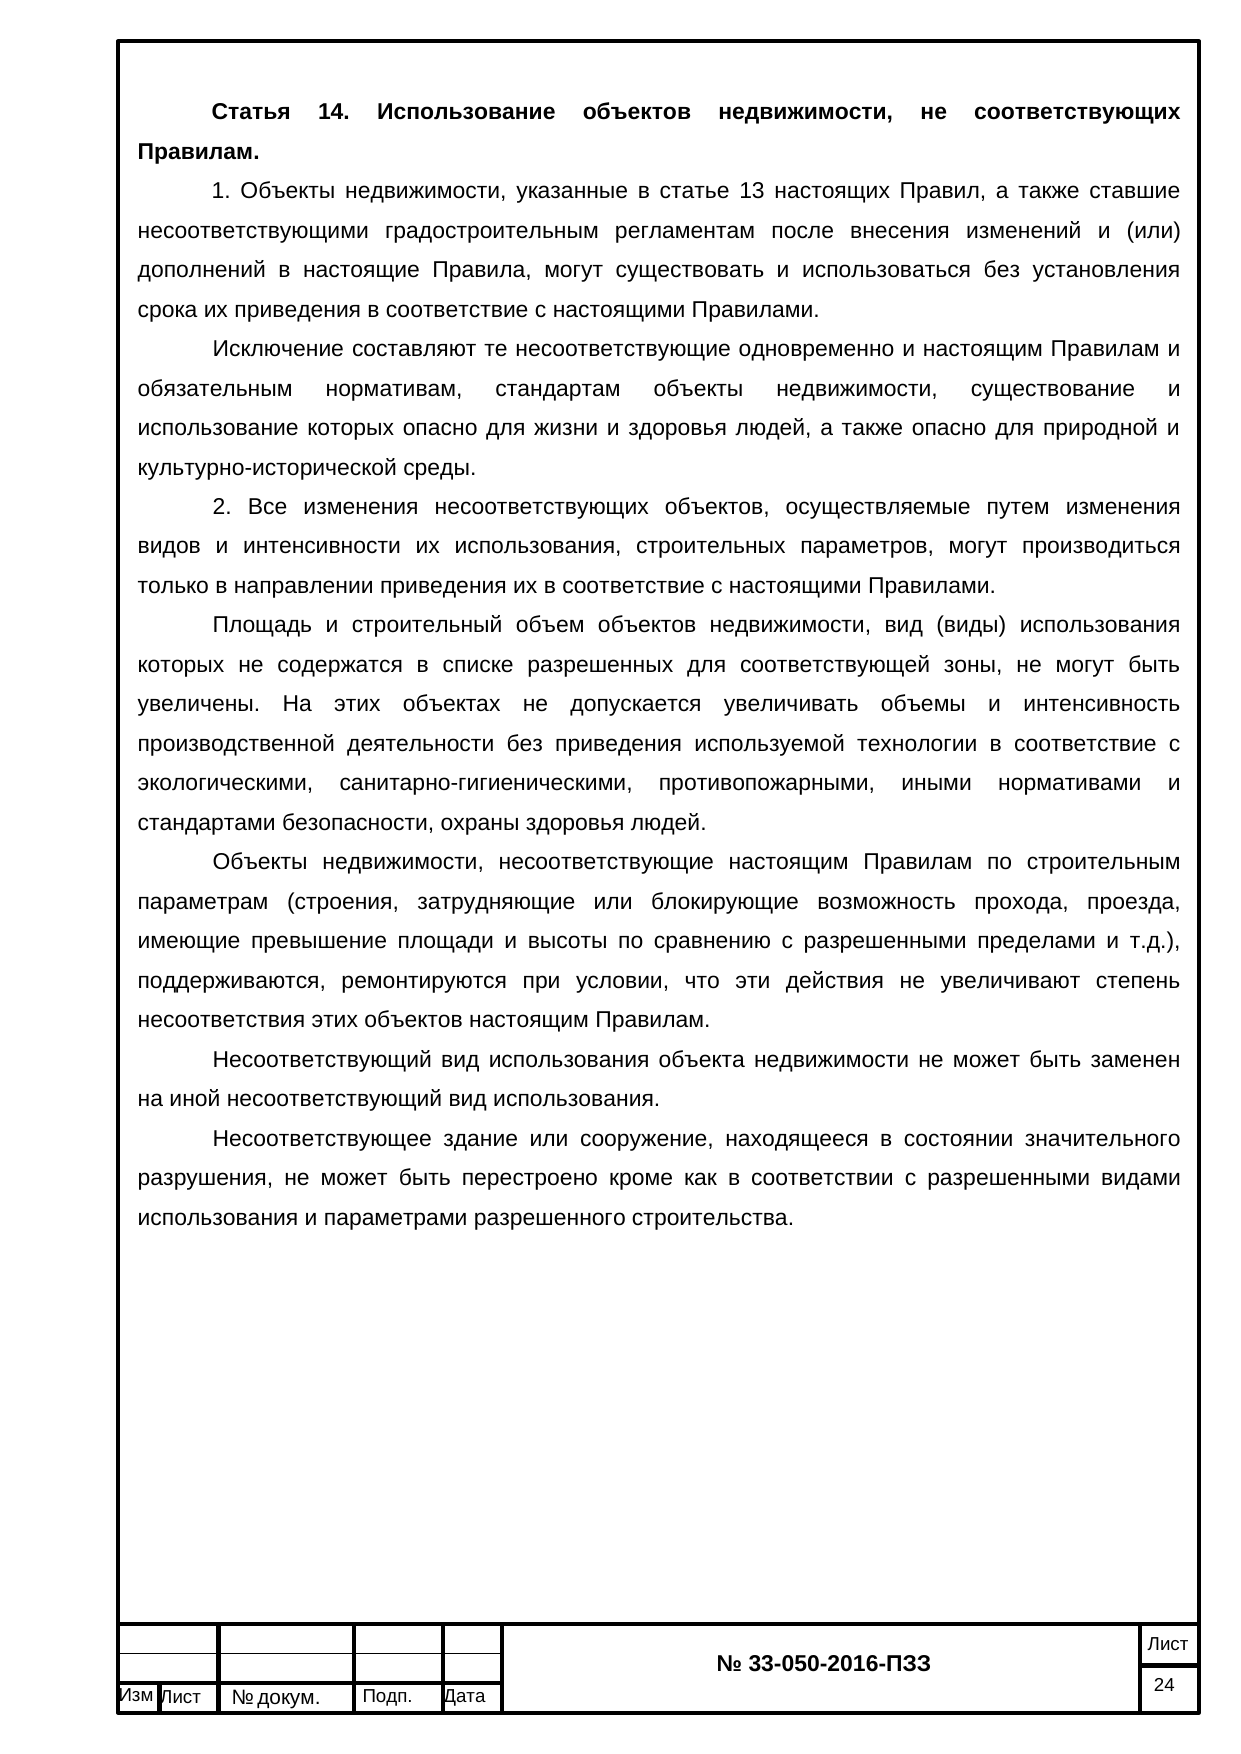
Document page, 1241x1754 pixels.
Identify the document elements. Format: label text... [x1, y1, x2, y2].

text 2. Все изменения несоответствующих объектов, осуществляемые путем изменения видов и интенсивности их использования, строительных параметров, могут производиться только в направлении приведения их в соответствие с настоящими Правилами. [137, 493, 1181, 598]
text Исключение составляют те несоответствующие одновременно и настоящим Правилам и обязательным нормативам, стандартам объекты недвижимости, существование и использование которых опасно для жизни и здоровья людей, а также опасно для природной и культурно-исторической среды. [137, 335, 1181, 480]
text Площадь и строительный объем объектов недвижимости, вид (виды) использования которых не содержатся в списке разрешенных для соответствующей зоны, не могут быть увеличены. На этих объектах не допускается увеличивать объемы и интенсивность производственной деятельности без приведения используемой технологии в соответствие с экологическими, санитарно-гигиеническими, противопожарными, иными нормативами и стандартами безопасности, охраны здоровья людей. [137, 611, 1181, 835]
text Несоответствующий вид использования объекта недвижимости не может быть заменен на иной несоответствующий вид использования. [137, 1046, 1181, 1111]
text Объекты недвижимости, несоответствующие настоящим Правилам по строительным параметрам (строения, затрудняющие или блокирующие возможность прохода, проезда, имеющие превышение площади и высоты по сравнению с разрешенными пределами и т.д.), поддерживаются, ремонтируются при условии, что эти действия не увеличивают степень несоответствия этих объектов настоящим Правилам. [137, 848, 1181, 1032]
text 1. Объекты недвижимости, указанные в статье 13 настоящих Правил, а также ставшие несоответствующими градостроительным регламентам после внесения изменений и (или) дополнений в настоящие Правила, могут существовать и использоваться без установления срока их приведения в соответствие с настоящими Правилами. [137, 177, 1181, 322]
text Несоответствующее здание или сооружение, находящееся в состоянии значительного разрушения, не может быть перестроено кроме как в соответствии с разрешенными видами использования и параметрами разрешенного строительства. [137, 1124, 1181, 1230]
subtitle Статья 14. Использование объектов недвижимости, не соответствующих Правилам. [137, 98, 1181, 164]
